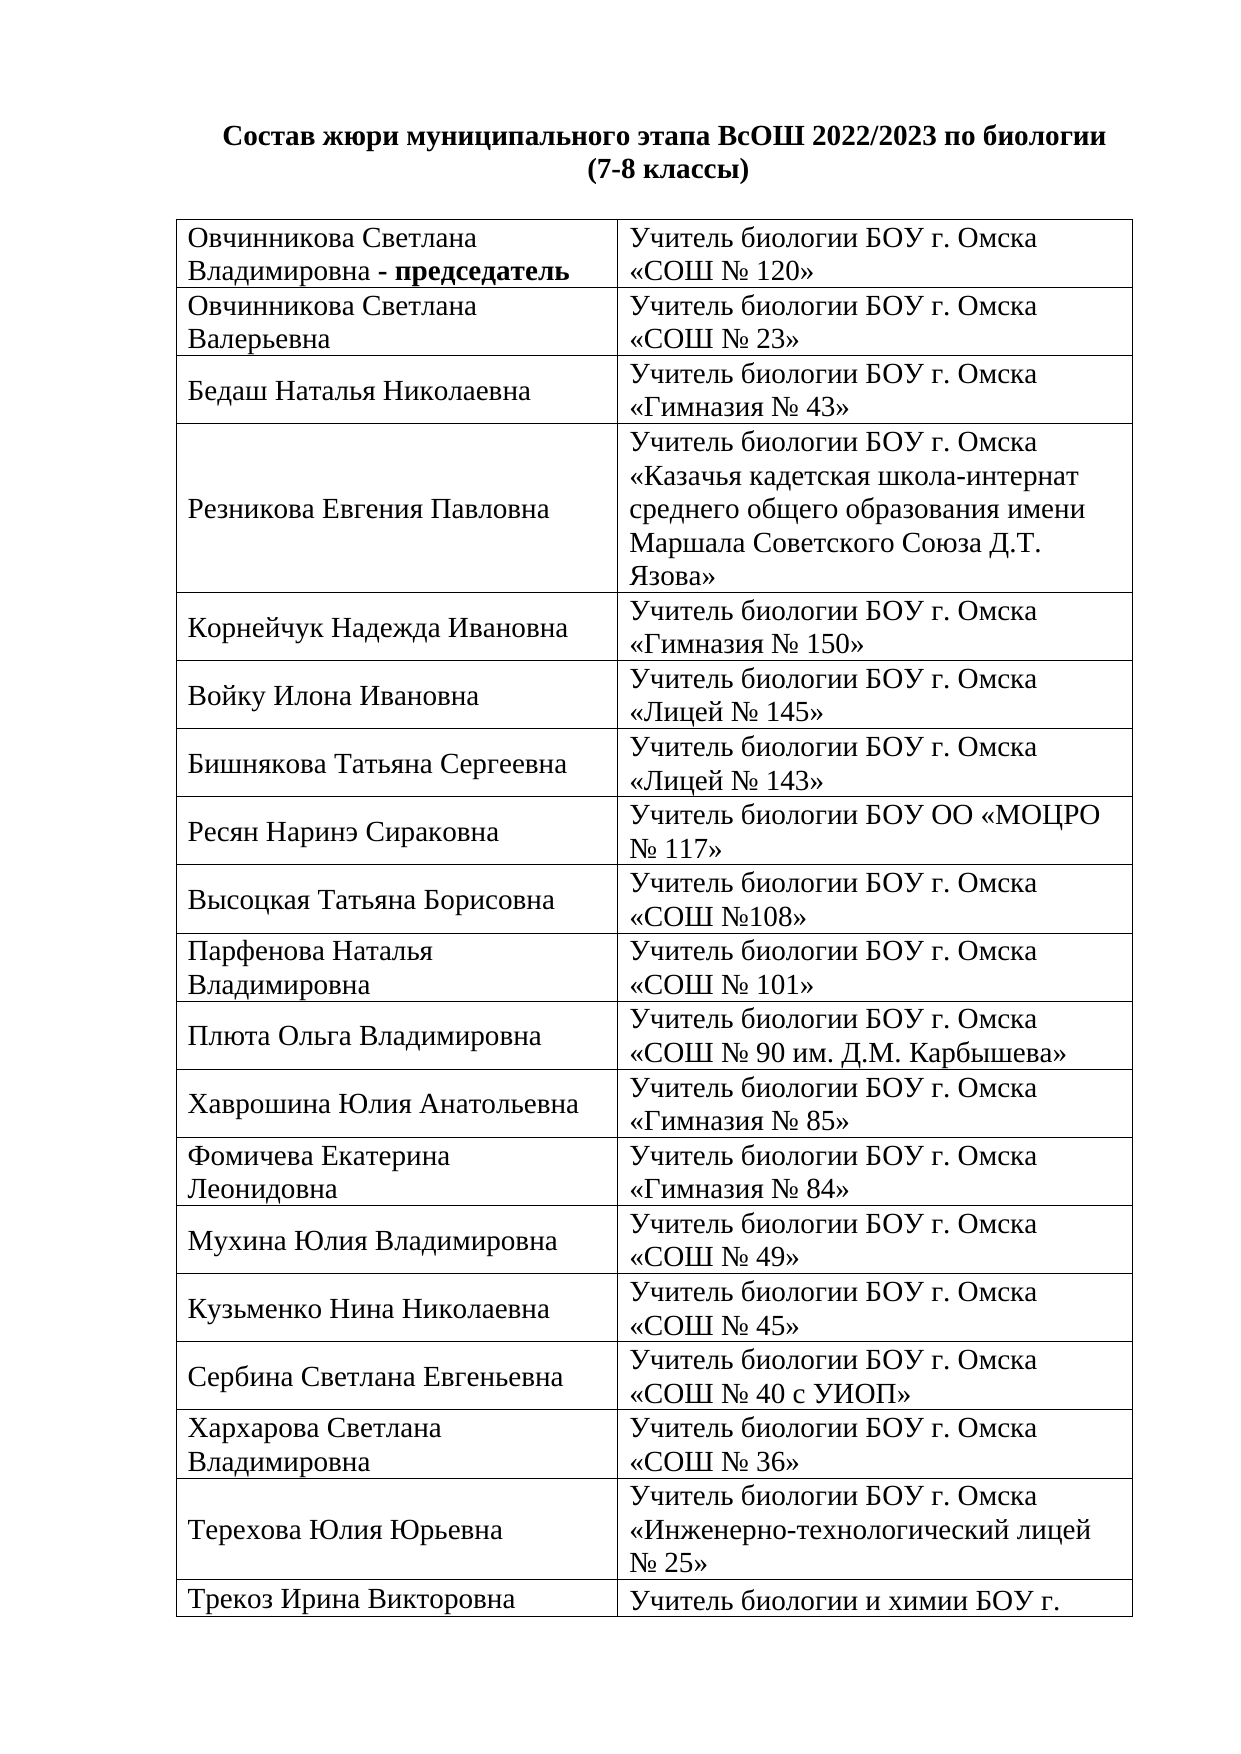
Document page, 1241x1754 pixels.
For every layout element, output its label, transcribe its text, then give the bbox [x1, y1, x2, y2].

table_cell Хархарова Светлана Владимировна [177, 1410, 617, 1477]
table_cell Учитель биологии БОУ г. Омска «СОШ №108» [618, 865, 1132, 932]
table_cell Учитель биологии БОУ ОО «МОЦРО № 117» [618, 797, 1132, 864]
table_cell Бишнякова Татьяна Сергеевна [177, 729, 617, 796]
table_cell Фомичева Екатерина Леонидовна [177, 1138, 617, 1205]
table_cell Учитель биологии БОУ г. Омска «СОШ № 40 с УИОП» [618, 1342, 1132, 1409]
table_cell Войку Илона Ивановна [177, 661, 617, 728]
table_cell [177, 1580, 617, 1616]
text (7-8 классы) [177, 152, 1152, 185]
table_cell Сербина Светлана Евгеньевна [177, 1342, 617, 1409]
table_cell Бедаш Наталья Николаевна [177, 356, 617, 423]
table_cell Учитель биологии БОУ г. Омска «СОШ № 36» [618, 1410, 1132, 1477]
table_cell Высоцкая Татьяна Борисовна [177, 865, 617, 932]
table_cell Учитель биологии БОУ г. Омска «Гимназия № 150» [618, 593, 1132, 660]
table_cell Учитель биологии БОУ г. Омска «СОШ № 45» [618, 1274, 1132, 1341]
table_cell Хаврошина Юлия Анатольевна [177, 1070, 617, 1137]
table_cell Плюта Ольга Владимировна [177, 1002, 617, 1069]
table_cell Кузьменко Нина Николаевна [177, 1274, 617, 1341]
table_cell Корнейчук Надежда Ивановна [177, 593, 617, 660]
table_cell Учитель биологии БОУ г. Омска «Лицей № 143» [618, 729, 1132, 796]
table_cell Учитель биологии БОУ г. Омска «СОШ № 90 им. Д.М. Карбышева» [618, 1002, 1132, 1069]
table_cell Резникова Евгения Павловна [177, 424, 617, 592]
table_cell Учитель биологии БОУ г. Омска «СОШ № 101» [618, 934, 1132, 1001]
table_cell Парфенова Наталья Владимировна [177, 934, 617, 1001]
table_cell Учитель биологии БОУ г. Омска «СОШ № 23» [618, 288, 1132, 355]
table_cell Овчинникова Светлана Валерьевна [177, 288, 617, 355]
table_cell Учитель биологии БОУ г. Омска «СОШ № 49» [618, 1206, 1132, 1273]
table_cell Учитель биологии БОУ г. Омска «Лицей № 145» [618, 661, 1132, 728]
table_header Овчинникова Светлана Владимировна - председатель [177, 220, 617, 287]
table_header Учитель биологии БОУ г. Омска «СОШ № 120» [618, 220, 1132, 287]
table_cell Учитель биологии БОУ г. Омска «Гимназия № 85» [618, 1070, 1132, 1137]
text Состав жюри муниципального этапа ВсОШ 2022/2023 по биологии [177, 118, 1152, 152]
table_cell Учитель биологии БОУ г. Омска «Казачья кадетская школа-интернат среднего общего образования имени Маршала Советского Союза Д.Т. Язова» [618, 424, 1132, 592]
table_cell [618, 1580, 1132, 1616]
table_cell Учитель биологии БОУ г. Омска «Инженерно-технологический лицей № 25» [618, 1479, 1132, 1579]
table_cell Ресян Наринэ Сираковна [177, 797, 617, 864]
table_cell Мухина Юлия Владимировна [177, 1206, 617, 1273]
table_cell Учитель биологии БОУ г. Омска «Гимназия № 43» [618, 356, 1132, 423]
table_cell Учитель биологии БОУ г. Омска «Гимназия № 84» [618, 1138, 1132, 1205]
table_cell Терехова Юлия Юрьевна [177, 1479, 617, 1579]
